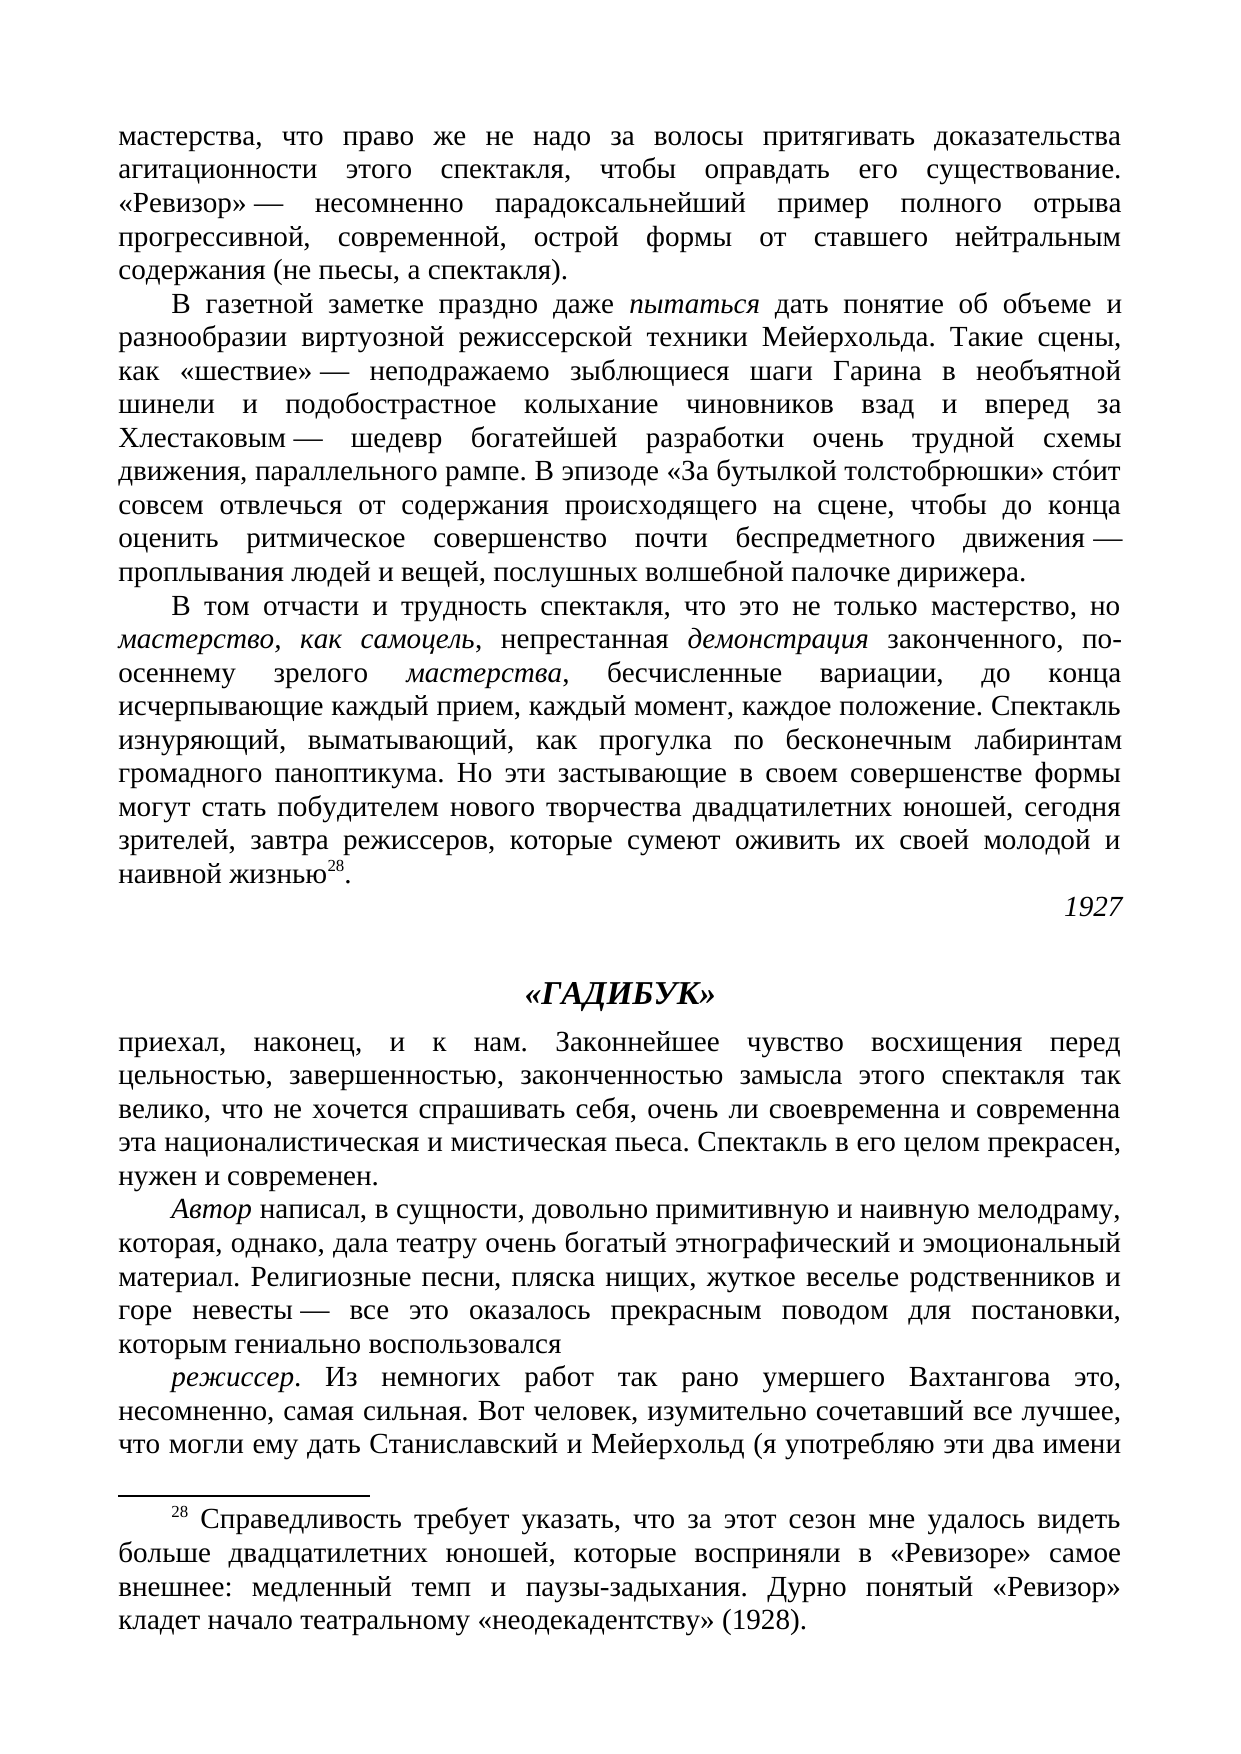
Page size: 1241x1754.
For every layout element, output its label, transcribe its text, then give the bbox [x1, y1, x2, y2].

text В газетной заметке праздно даже пытаться дать понятие об объеме и разнообразии виртуозной режиссерской техники Мейерхольда. Такие сцены, как «шествие» — неподражаемо зыблющиеся шаги Гарина в необъятной шинели и подобострастное колыхание чиновников взад и вперед за Хлестаковым — шедевр богатейшей разработки очень трудной схемы движения, параллельного рампе. В эпизоде «За бутылкой толстобрюшки» стóит совсем отвлечься от содержания происходящего на сцене, чтобы до конца оценить ритмическое совершенство почти беспредметного движения — проплывания людей и вещей, послушных волшебной палочке дирижера. [118, 286, 1122, 588]
text В том отчасти и трудность спектакля, что это не только мастерство, но мастерство, как самоцель, непрестанная демонстрация законченного, по-осеннему зрелого мастерства, бесчисленные вариации, до конца исчерпывающие каждый прием, каждый момент, каждое положение. Спектакль изнуряющий, выматывающий, как прогулка по бесконечным {153} лабиринтам громадного паноптикума. Но эти застывающие в своем совершенстве формы могут стать побудителем нового творчества двадцатилетних юношей, сегодня зрителей, завтра режиссеров, которые сумеют оживить их своей молодой и наивной жизнью. [118, 588, 1122, 889]
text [118, 118, 1122, 286]
text Автор написал, в сущности, довольно примитивную и наивную мелодраму, которая, однако, дала театру очень богатый этнографический и эмоциональный материал. Религиозные песни, пляска нищих, жуткое веселье родственников и горе невесты — все это оказалось прекрасным поводом для постановки, которым гениально воспользовался [118, 1192, 1122, 1359]
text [118, 1359, 1122, 1460]
text приехал, наконец, и к нам. Законнейшее чувство восхищения перед цельностью, завершенностью, законченностью замысла этого спектакля так велико, что не хочется спрашивать себя, очень ли своевременна и современна эта националистическая и мистическая пьеса. Спектакль в его целом прекрасен, нужен и современен. [118, 1024, 1122, 1192]
subtitle {154} «Гадибук» [118, 973, 1122, 1011]
text 1927 [118, 889, 1122, 923]
